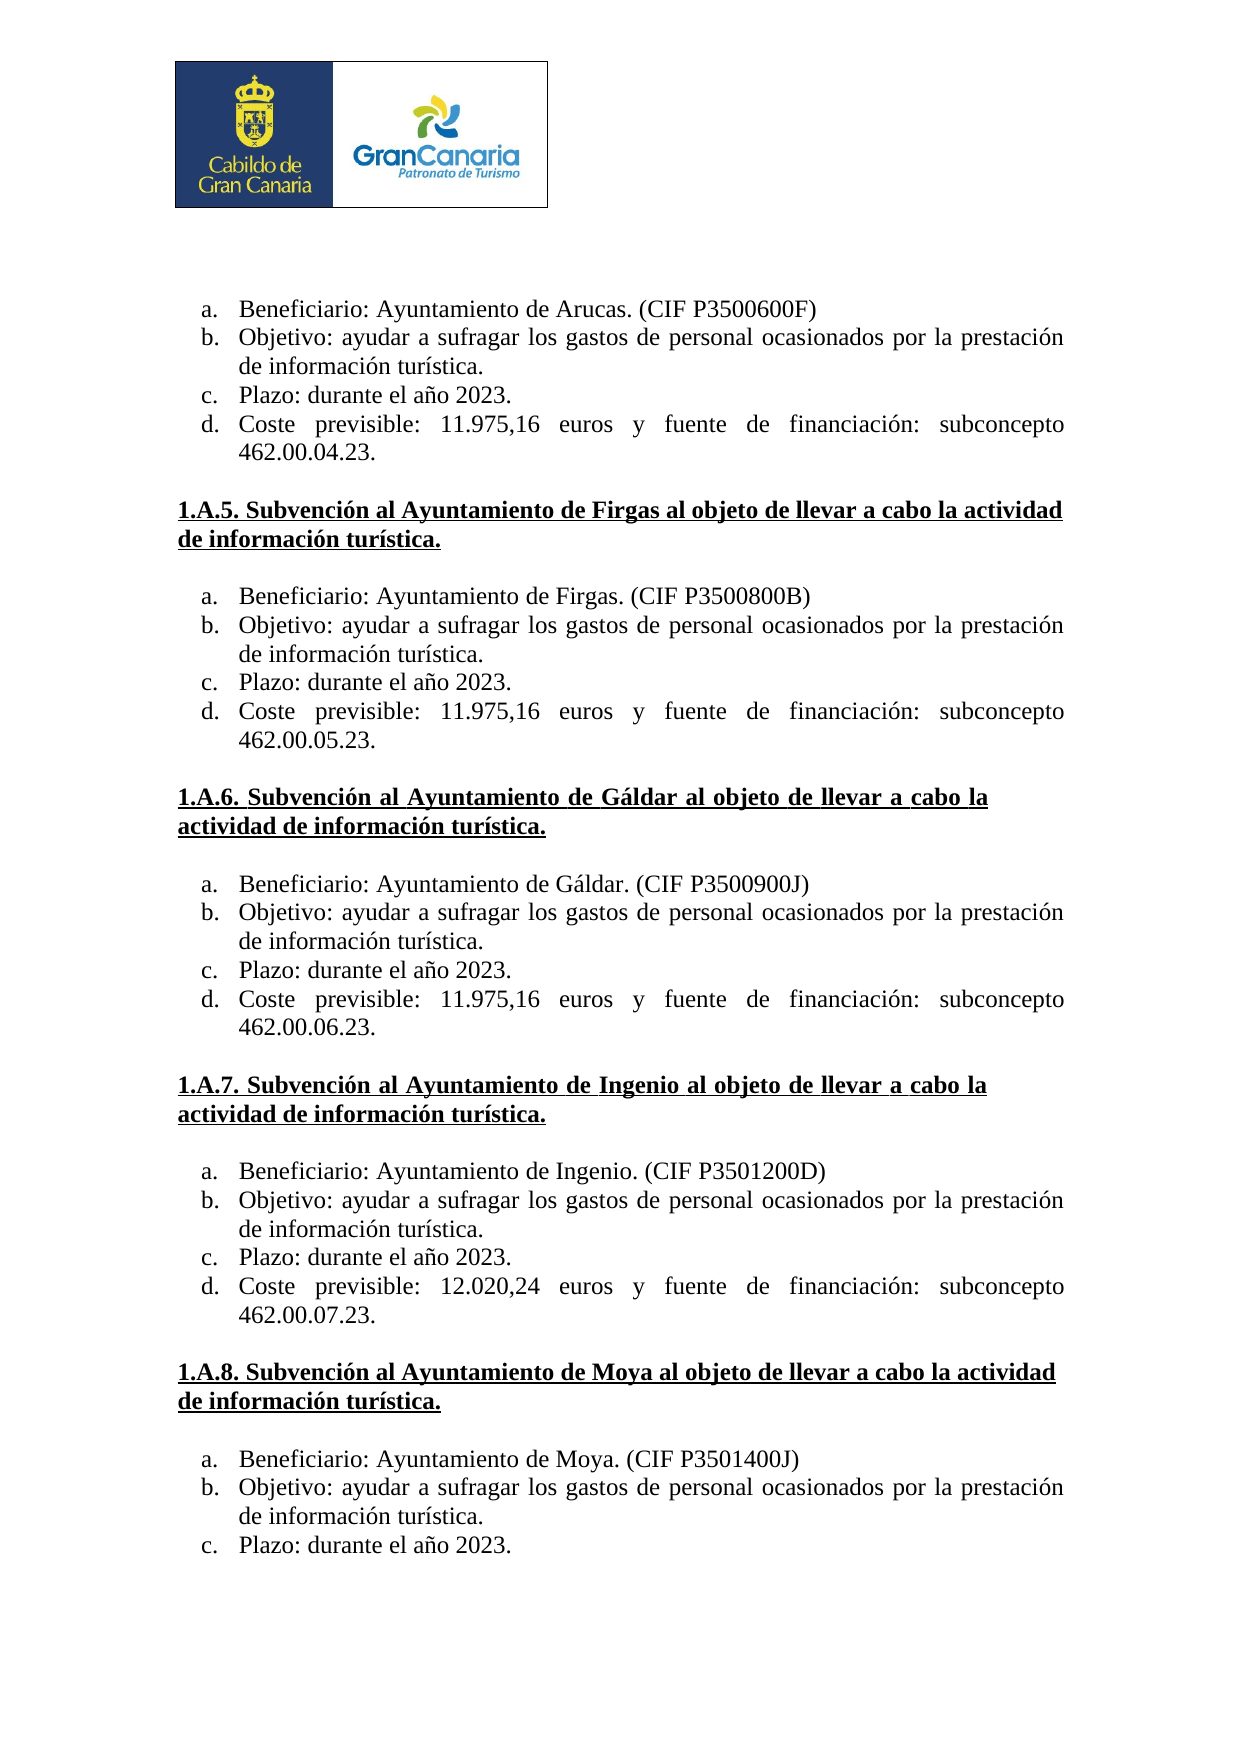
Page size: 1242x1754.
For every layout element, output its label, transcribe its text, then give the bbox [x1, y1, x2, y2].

text a. Beneficiario: Ayuntamiento de Moya. (CIF P3501400J) [201, 1444, 1075, 1472]
text c. Plazo: durante el año 2023. [201, 667, 1075, 696]
text 462.00.07.23. [238, 1300, 1075, 1329]
text d. Coste previsible: 11.975,16 euros y fuente de financiación: subconcepto [201, 984, 1075, 1012]
text d. Coste previsible: 11.975,16 euros y fuente de financiación: subconcepto [201, 696, 1075, 725]
text 462.00.04.23. [238, 437, 1075, 466]
text b. Objetivo: ayudar a sufragar los gastos de personal ocasionados por la prestación de información turística. [201, 610, 1068, 667]
text a. Beneficiario: Ayuntamiento de Ingenio. (CIF P3501200D) [201, 1156, 1075, 1185]
text a. Beneficiario: Ayuntamiento de Arucas. (CIF P3500600F) [201, 294, 1075, 322]
text b. Objetivo: ayudar a sufragar los gastos de personal ocasionados por la prestación de información turística. [201, 322, 1068, 380]
text c. Plazo: durante el año 2023. [201, 1242, 1075, 1271]
text b. Objetivo: ayudar a sufragar los gastos de personal ocasionados por la prestación de información turística. [201, 1472, 1068, 1530]
text 462.00.06.23. [238, 1012, 1075, 1041]
text 462.00.05.23. [238, 725, 1075, 754]
text d. Coste previsible: 11.975,16 euros y fuente de financiación: subconcepto [201, 409, 1075, 437]
text c. Plazo: durante el año 2023. [201, 380, 1075, 409]
text d. Coste previsible: 12.020,24 euros y fuente de financiación: subconcepto [201, 1271, 1075, 1300]
text 1.A.5. Subvención al Ayuntamiento de Firgas al objeto de llevar a cabo la actividad de información turística. [177, 495, 1067, 552]
text b. Objetivo: ayudar a sufragar los gastos de personal ocasionados por la prestación de información turística. [201, 1185, 1068, 1242]
picture [176, 62, 547, 207]
text a. Beneficiario: Ayuntamiento de Firgas. (CIF P3500800B) [201, 581, 1075, 610]
text b. Objetivo: ayudar a sufragar los gastos de personal ocasionados por la prestación de información turística. [201, 897, 1068, 955]
text c. Plazo: durante el año 2023. [201, 955, 1075, 984]
text 1.A.6. Subvención al Ayuntamiento de Gáldar al objeto de llevar a cabo la actividad de información turística. [177, 782, 1068, 840]
text a. Beneficiario: Ayuntamiento de Gáldar. (CIF P3500900J) [201, 869, 1075, 897]
text 1.A.7. Subvención al Ayuntamiento de Ingenio al objeto de llevar a cabo la actividad de información turística. [177, 1070, 1067, 1127]
text c. Plazo: durante el año 2023. [201, 1530, 1075, 1559]
text 1.A.8. Subvención al Ayuntamiento de Moya al objeto de llevar a cabo la actividad de información turística. [177, 1357, 1068, 1415]
